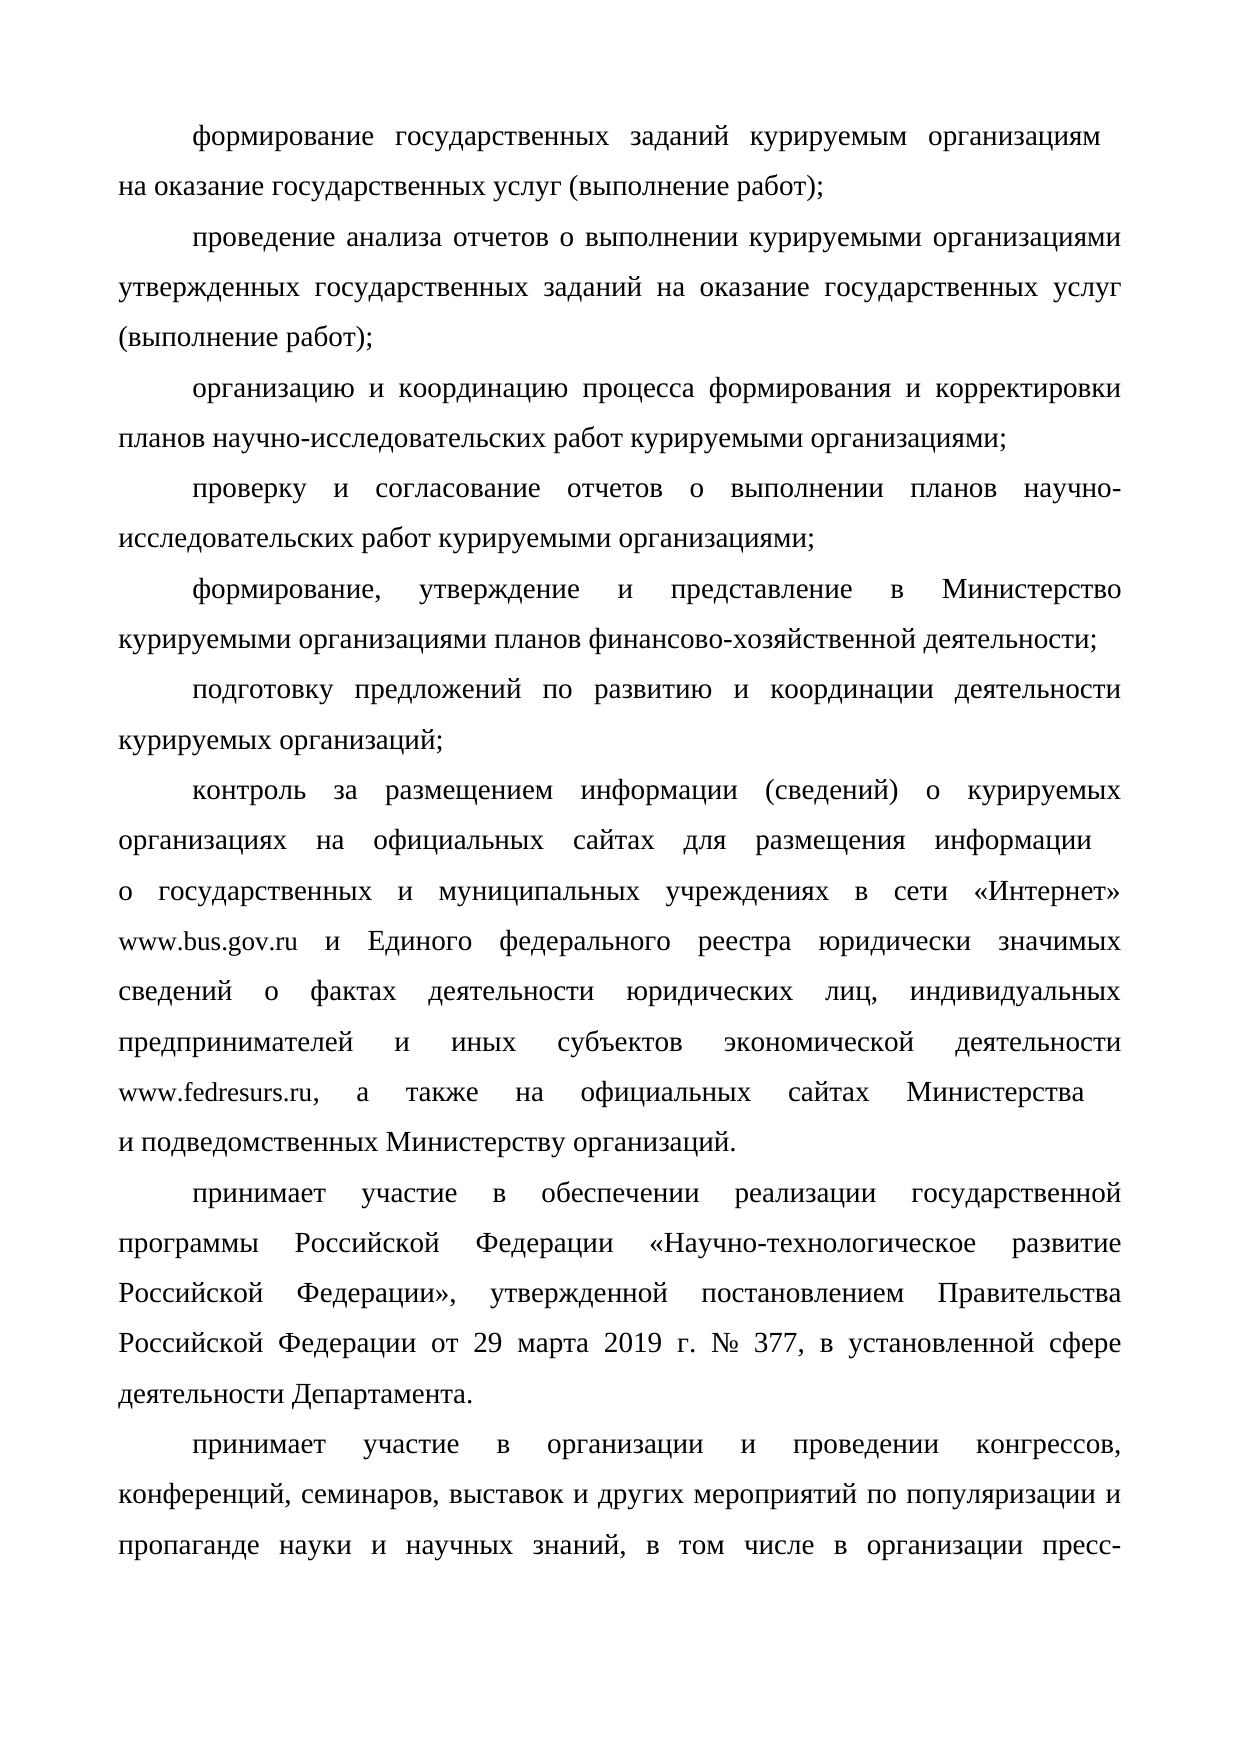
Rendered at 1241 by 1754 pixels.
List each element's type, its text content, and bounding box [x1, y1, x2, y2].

text проверку и согласование отчетов о выполнении планов научно- исследовательских работ курируемыми организациями; [118, 470, 1122, 554]
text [118, 1426, 1122, 1560]
text принимает участие в обеспечении реализации государственной программы Российской Федерации «Научно-технологическое развитие Российской Федерации», утвержденной постановлением Правительства Российской Федерации от 29 марта 2019 г. № 377, в установленной сфере деятельности Департамента. [118, 1175, 1122, 1409]
text проведение анализа отчетов о выполнении курируемыми организациями утвержденных государственных заданий на оказание государственных услуг (выполнение работ); [118, 219, 1122, 353]
text формирование государственных заданий курируемым организациям на оказание государственных услуг (выполнение работ); [118, 118, 1122, 202]
text формирование, утверждение и представление в Министерство курируемыми организациями планов финансово-хозяйственной деятельности; [118, 571, 1122, 655]
text контроль за размещением информации (сведений) о курируемых организациях на официальных сайтах для размещения информации о государственных и муниципальных учреждениях в сети «Интернет» www.bus.gov.ru и Единого федерального реестра юридически значимых сведений о фактах деятельности юридических лиц, индивидуальных предпринимателей и иных субъектов экономической деятельности www.fedresurs.ru, а также на официальных сайтах Министерства и подведомственных Министерству организаций. [118, 772, 1122, 1158]
text организацию и координацию процесса формирования и корректировки планов научно-исследовательских работ курируемыми организациями; [118, 370, 1122, 453]
text подготовку предложений по развитию и координации деятельности курируемых организаций; [118, 672, 1122, 755]
